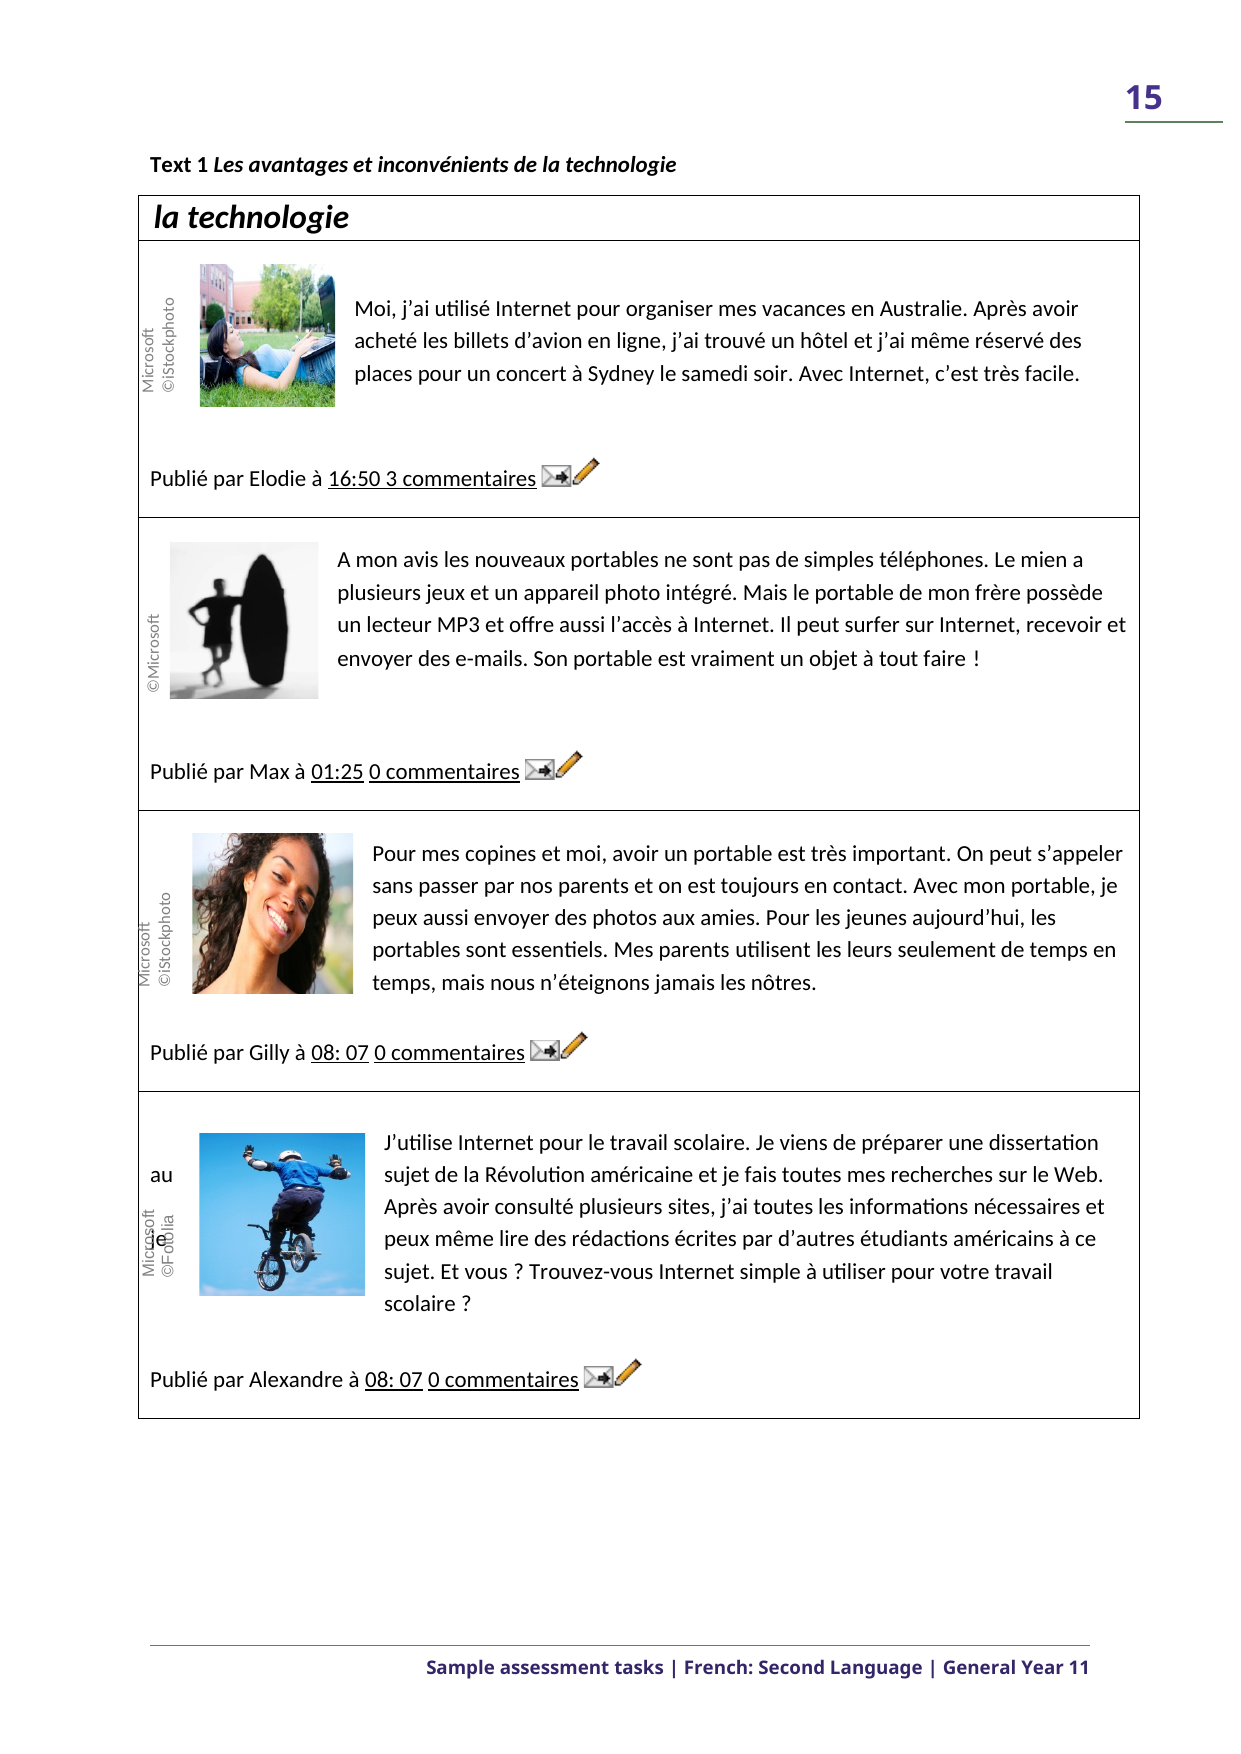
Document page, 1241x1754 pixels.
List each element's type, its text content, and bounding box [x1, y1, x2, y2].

picture [169, 542, 319, 699]
table_cell J’utilise Internet pour le travail scolaire. Je viens de préparer une dissertation au sujet de la Révolution américaine et je fais toutes mes recherches sur le Web. Après avoir consulté plusieurs sites, j’ai toutes les informations nécessaires et je peux même lire des rédactions écrites par d’autres étudiants américains à ce sujet. Et vous ? Trouvez-vous Internet simple à utiliser pour votre travail scolaire ? Publié par Alexandre à 08: 07 0 commentaires [139, 1092, 1139, 1418]
table_cell A mon avis les nouveaux portables ne sont pas de simples téléphones. Le mien a plusieurs jeux et un appareil photo intégré. Mais le portable de mon frère possède un lecteur MP3 et offre aussi l’accès à Internet. Il peut surfer sur Internet, recevoir et envoyer des e-mails. Son portable est vraiment un objet à tout faire ! Publié par Max à 01:25 0 commentaires [139, 518, 1139, 810]
table_header la technologie [139, 196, 1139, 240]
picture [541, 456, 602, 487]
picture [583, 1357, 644, 1388]
table_cell Moi, j’ai utilisé Internet pour organiser mes vacances en Australie. Après avoir acheté les billets d’avion en ligne, j’ai trouvé un hôtel et j’ai même réservé des places pour un concert à Sydney le samedi soir. Avec Internet, c’est très facile. Publié par Elodie à 16:50 3 commentaires [139, 241, 1139, 517]
picture [525, 750, 585, 780]
text Text 1 Les avantages et inconvénients de la technologie [150, 150, 1093, 178]
picture [530, 1030, 590, 1061]
table_cell Pour mes copines et moi, avoir un portable est très important. On peut s’appeler sans passer par nos parents et on est toujours en contact. Avec mon portable, je peux aussi envoyer des photos aux amies. Pour les jeunes aujourd’hui, les portables sont essentiels. Mes parents utilisent les leurs seulement de temps en temps, mais nous n’éteignons jamais les nôtres. Publié par Gilly à 08: 07 0 commentaires [139, 811, 1139, 1091]
